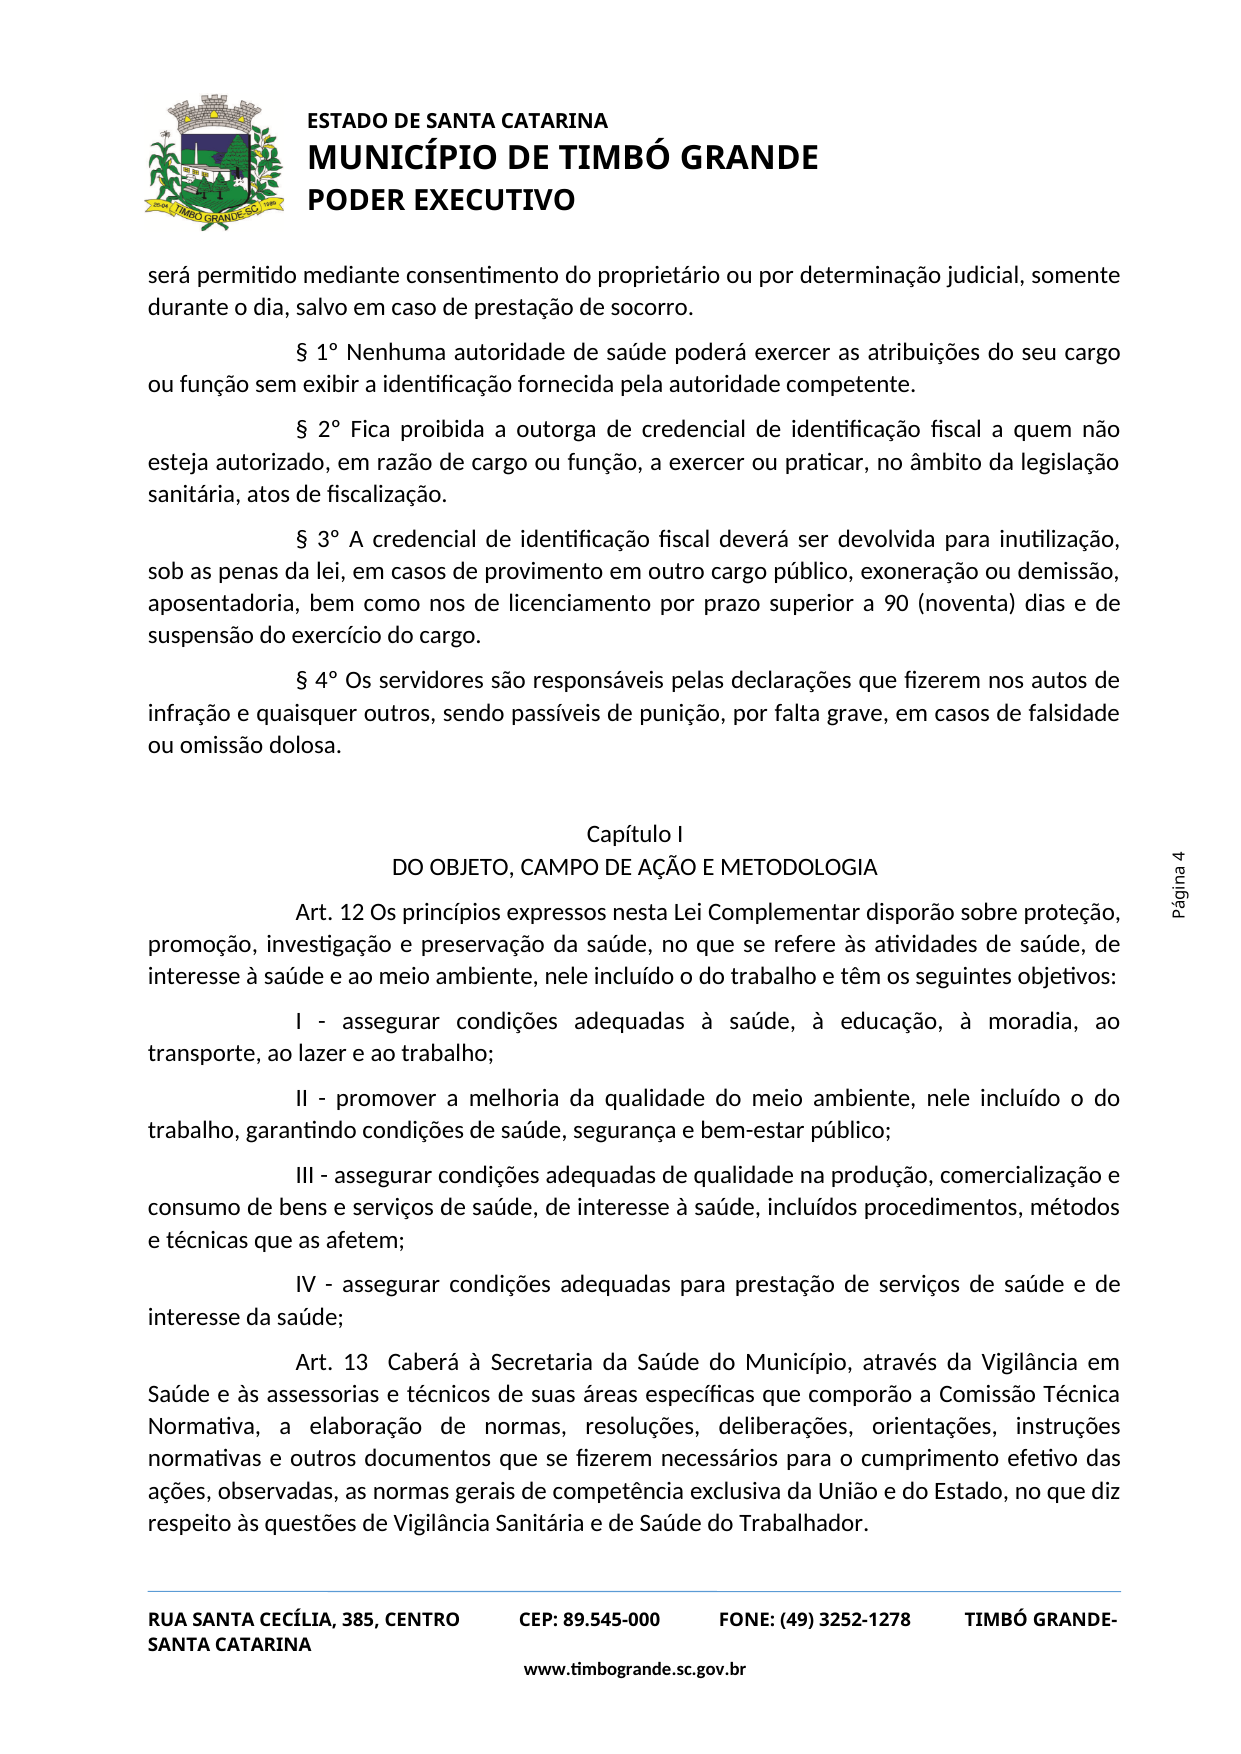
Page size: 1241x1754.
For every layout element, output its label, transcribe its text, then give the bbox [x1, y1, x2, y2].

text III - assegurar condições adequadas de qualidade na produção, comercialização e consumo de bens e serviços de saúde, de interesse à saúde, incluídos procedimentos, métodos e técnicas que as afetem; [148, 1159, 1122, 1254]
text Art. 12 Os princípios expressos nesta Lei Complementar disporão sobre proteção, promoção, investigação e preservação da saúde, no que se refere às atividades de saúde, de interesse à saúde e ao meio ambiente, nele incluído o do trabalho e têm os seguintes objetivos: [148, 896, 1122, 991]
text § 4º Os servidores são responsáveis pelas declarações que fizerem nos autos de infração e quaisquer outros, sendo passíveis de punição, por falta grave, em casos de falsidade ou omissão dolosa. [148, 664, 1122, 759]
text § 1º Nenhuma autoridade de saúde poderá exercer as atribuições do seu cargo ou função sem exibir a identificação fornecida pela autoridade competente. [148, 336, 1122, 399]
text § 2º Fica proibida a outorga de credencial de identificação fiscal a quem não esteja autorizado, em razão de cargo ou função, a exercer ou praticar, no âmbito da legislação sanitária, atos de fiscalização. [148, 413, 1122, 508]
text IV - assegurar condições adequadas para prestação de serviços de saúde e de interesse da saúde; [148, 1268, 1122, 1331]
text Capítulo I DO OBJETO, CAMPO DE AÇÃO E METODOLOGIA [148, 818, 1122, 881]
text I - assegurar condições adequadas à saúde, à educação, à moradia, ao transporte, ao lazer e ao trabalho; [148, 1005, 1122, 1068]
text § 3º A credencial de identificação fiscal deverá ser devolvida para inutilização, sob as penas da lei, em casos de provimento em outro cargo público, exoneração ou demissão, aposentadoria, bem como nos de licenciamento por prazo superior a 90 (noventa) dias e de suspensão do exercício do cargo. [148, 523, 1122, 650]
text Art. 13 Caberá à Secretaria da Saúde do Município, através da Vigilância em Saúde e às assessorias e técnicos de suas áreas específicas que comporão a Comissão Técnica Normativa, a elaboração de normas, resoluções, deliberações, orientações, instruções normativas e outros documentos que se fizerem necessários para o cumprimento efetivo das ações, observadas, as normas gerais de competência exclusiva da União e do Estado, no que diz respeito às questões de Vigilância Sanitária e de Saúde do Trabalhador. [148, 1346, 1122, 1538]
picture [144, 93, 285, 232]
text II - promover a melhoria da qualidade do meio ambiente, nele incluído o do trabalho, garantindo condições de saúde, segurança e bem-estar público; [148, 1082, 1122, 1145]
